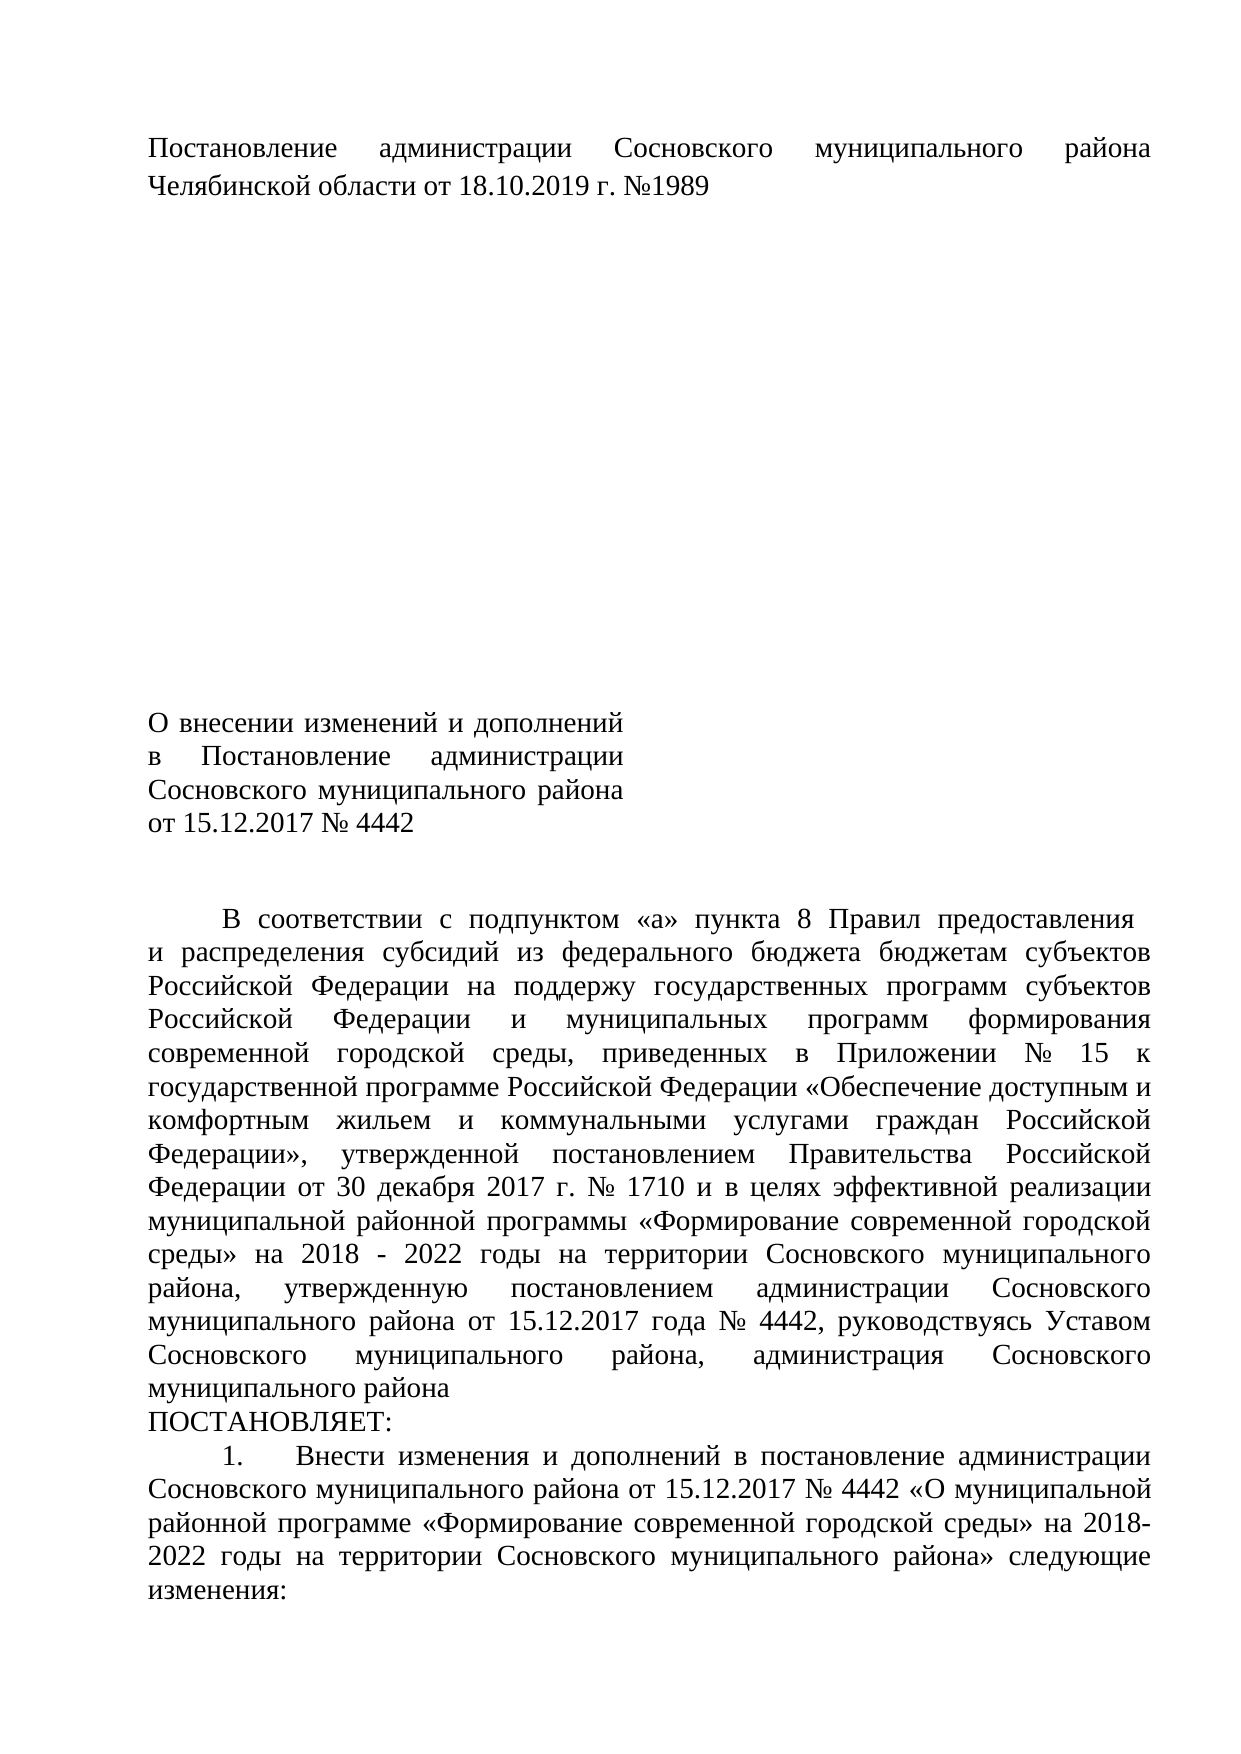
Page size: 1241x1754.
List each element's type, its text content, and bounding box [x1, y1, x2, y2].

text ПОСТАНОВЛЯЕТ: [148, 1404, 1152, 1438]
text Постановление администрации Сосновского муниципального района Челябинской области от 18.10.2019 г. №1989 [148, 130, 1152, 202]
list Внести изменения и дополнений в постановление администрации Сосновского муниципального района от 15.12.2017 № 4442 «О муниципальной районной программе «Формирование современной городской среды» на 2018-2022 годы на территории Сосновского муниципального района» следующие изменения: [148, 1438, 1152, 1605]
table_header О внесении изменений и дополнений в Постановление администрации Сосновского муниципального района от 15.12.2017 № 4442 [136, 705, 635, 839]
text В соответствии с подпунктом «а» пункта 8 Правил предоставления и распределения субсидий из федерального бюджета бюджетам субъектов Российской Федерации на поддержу государственных программ субъектов Российской Федерации и муниципальных программ формирования современной городской среды, приведенных в Приложении № 15 к государственной программе Российской Федерации «Обеспечение доступным и комфортным жильем и коммунальными услугами граждан Российской Федерации», утвержденной постановлением Правительства Российской Федерации от 30 декабря 2017 г. № 1710 и в целях эффективной реализации муниципальной районной программы «Формирование современной городской среды» на 2018 - 2022 годы на территории Сосновского муниципального района, утвержденную постановлением администрации Сосновского муниципального района от 15.12.2017 года № 4442, руководствуясь Уставом Сосновского муниципального района, администрация Сосновского муниципального района [148, 901, 1152, 1404]
